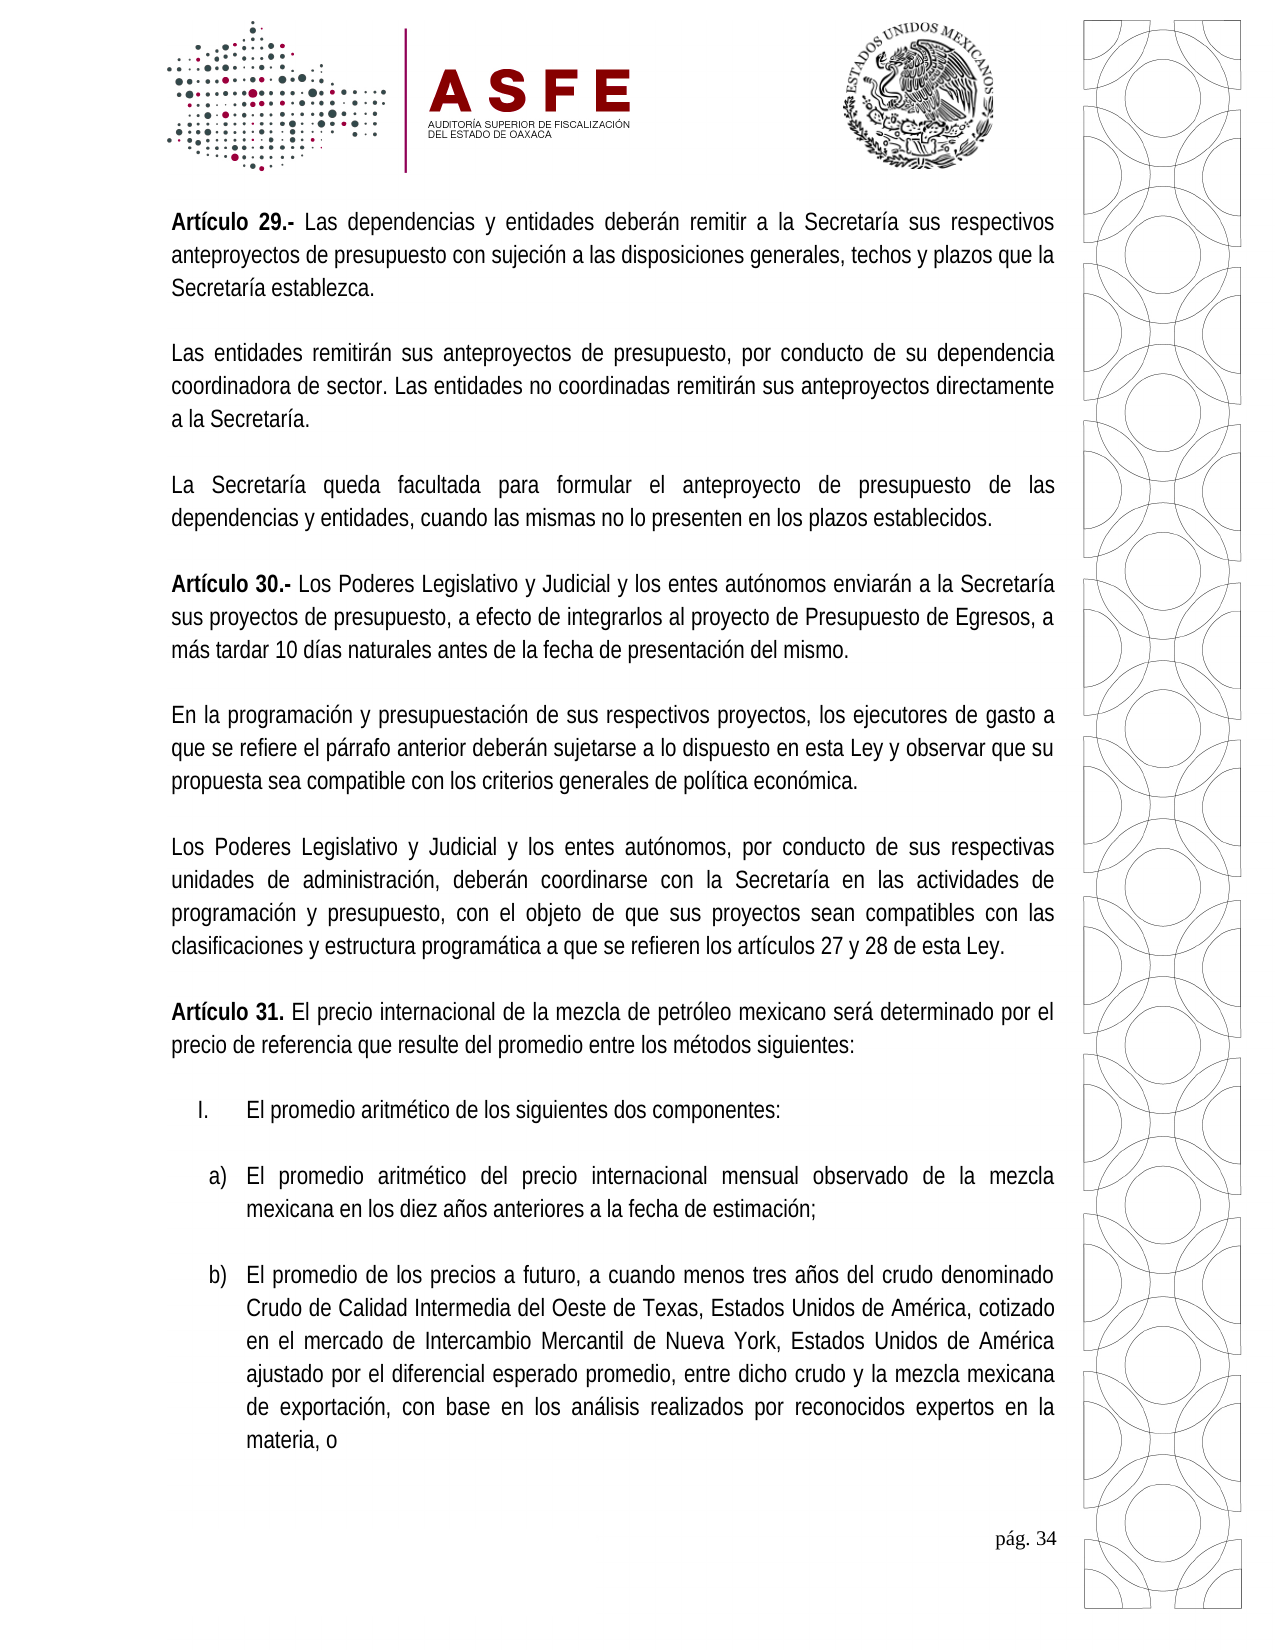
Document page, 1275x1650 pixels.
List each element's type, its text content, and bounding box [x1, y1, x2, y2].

text Artículo 31. El precio internacional de la mezcla de petróleo mexicano será determinado por el precio de referencia que resulte del promedio entre los métodos siguientes: [171, 997, 1056, 1058]
list El promedio de los precios a futuro, a cuando menos tres años del crudo denominado Crudo de Calidad Intermedia del Oeste de Texas, Estados Unidos de América, cotizado en el mercado de Intercambio Mercantil de Nueva York, Estados Unidos de América ajustado por el diferencial esperado promedio, entre dicho crudo y la mezcla mexicana de exportación, con base en los análisis realizados por reconocidos expertos en la materia, o [209, 1260, 1056, 1453]
list El promedio aritmético del precio internacional mensual observado de la mezcla mexicana en los diez años anteriores a la fecha de estimación; [209, 1161, 1056, 1223]
text Artículo 30.- Los Poderes Legislativo y Judicial y los entes autónomos enviarán a la Secretaría sus proyectos de presupuesto, a efecto de integrarlos al proyecto de Presupuesto de Egresos, a más tardar 10 días naturales antes de la fecha de presentación del mismo. [171, 569, 1056, 663]
text Artículo 29.- Las dependencias y entidades deberán remitir a la Secretaría sus respectivos anteproyectos de presupuesto con sujeción a las disposiciones generales, techos y plazos que la Secretaría establezca. [171, 207, 1056, 301]
text Los Poderes Legislativo y Judicial y los entes autónomos, por conducto de sus respectivas unidades de administración, deberán coordinarse con la Secretaría en las actividades de programación y presupuesto, con el objeto de que sus proyectos sean compatibles con las clasificaciones y estructura programática a que se refieren los artículos 27 y 28 de esta Ley. [171, 832, 1056, 959]
text Las entidades remitirán sus anteproyectos de presupuesto, por conducto de su dependencia coordinadora de sector. Las entidades no coordinadas remitirán sus anteproyectos directamente a la Secretaría. [171, 338, 1056, 433]
picture [167, 20, 1275, 1650]
text En la programación y presupuestación de sus respectivos proyectos, los ejecutores de gasto a que se refiere el párrafo anterior deberán sujetarse a lo dispuesto en esta Ley y observar que su propuesta sea compatible con los criterios generales de política económica. [171, 701, 1056, 795]
text La Secretaría queda facultada para formular el anteproyecto de presupuesto de las dependencias y entidades, cuando las mismas no lo presenten en los plazos establecidos. [171, 470, 1056, 532]
list El promedio aritmético de los siguientes dos componentes: [209, 1096, 1056, 1124]
